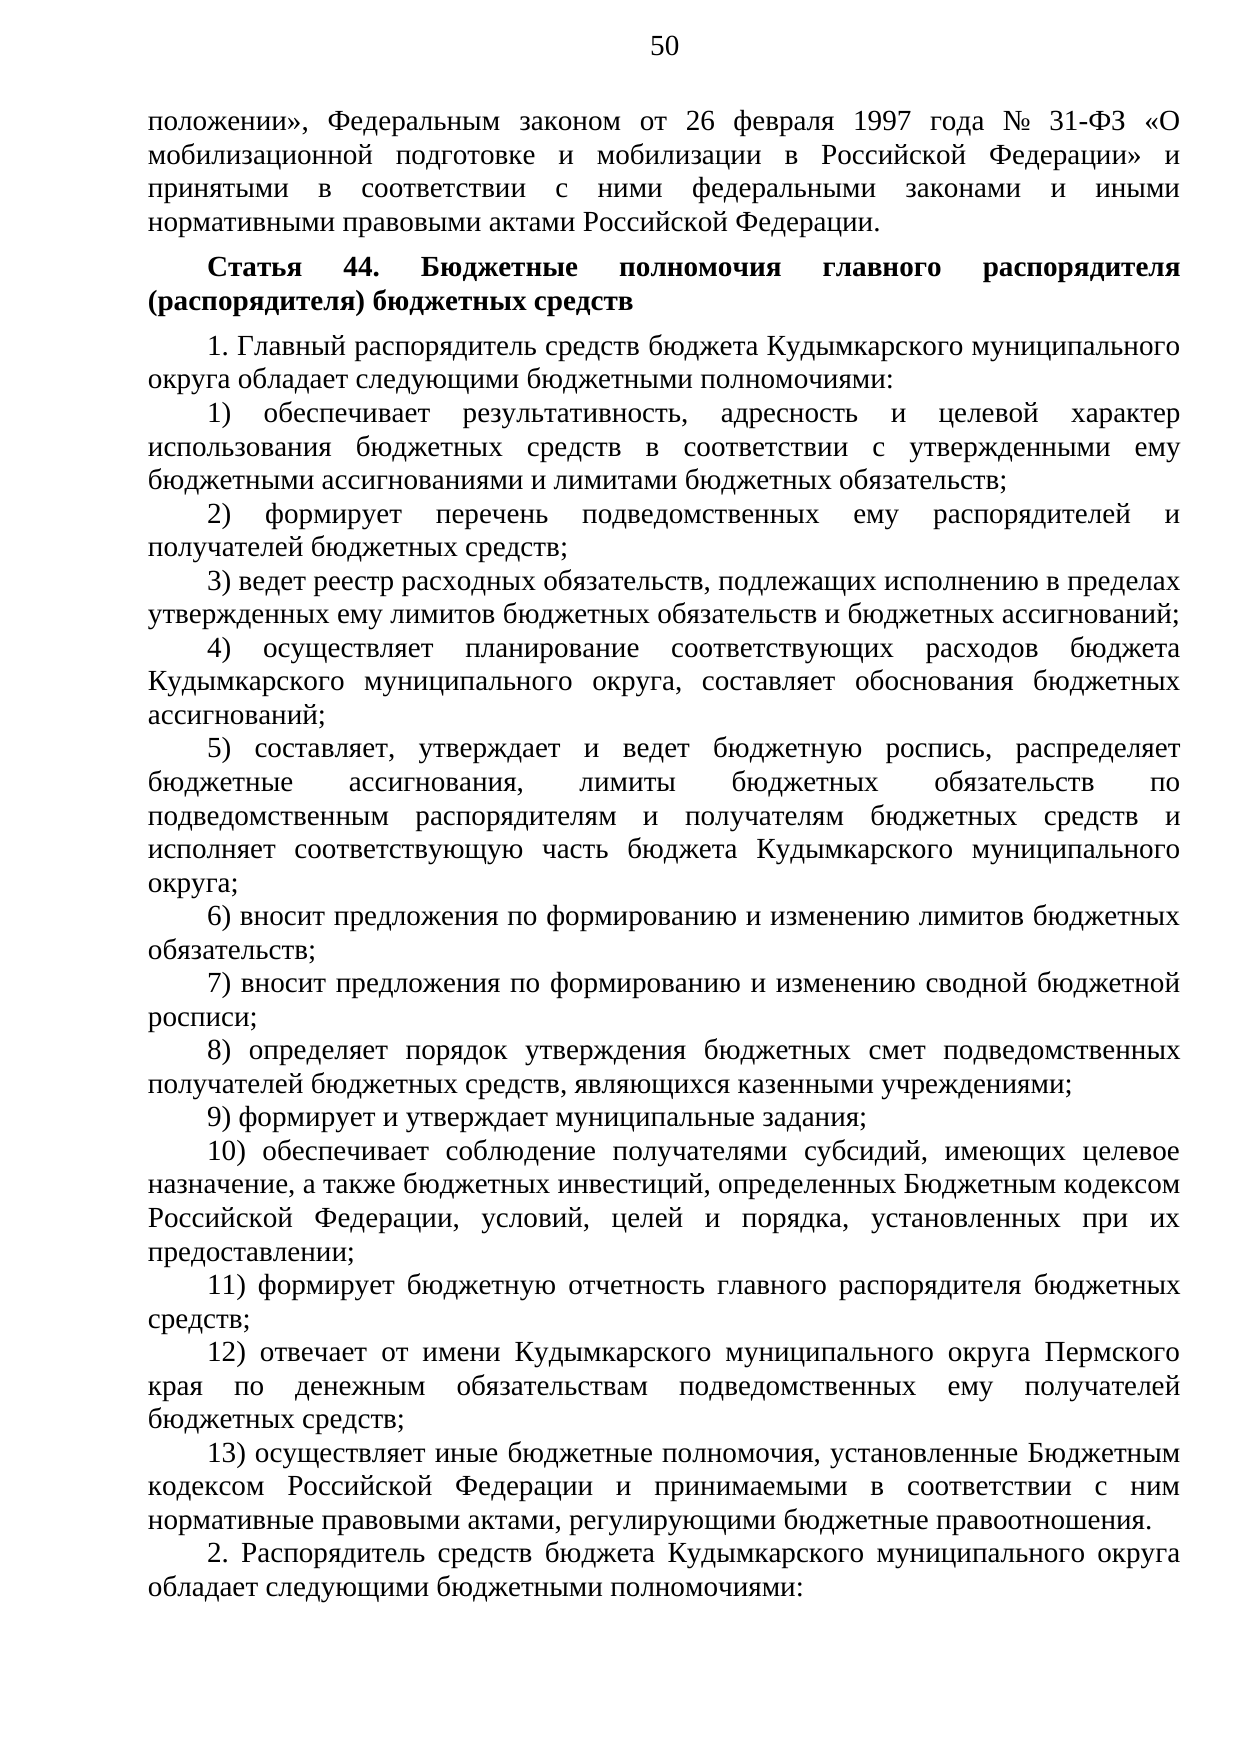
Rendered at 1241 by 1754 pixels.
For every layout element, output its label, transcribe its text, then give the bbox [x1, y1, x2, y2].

text 2) формирует перечень подведомственных ему распорядителей и получателей бюджетных средств; [148, 496, 1181, 563]
text 9) формирует и утверждает муниципальные задания; [148, 1099, 1181, 1133]
title Статья 44. Бюджетные полномочия главного распорядителя (распорядителя) бюджетных средств [148, 249, 1181, 316]
text 10) обеспечивает соблюдение получателями субсидий, имеющих целевое назначение, а также бюджетных инвестиций, определенных Бюджетным кодексом Российской Федерации, условий, целей и порядка, установленных при их предоставлении; [148, 1133, 1181, 1267]
text 12) отвечает от имени Кудымкарского муниципального округа Пермского края по денежным обязательствам подведомственных ему получателей бюджетных средств; [148, 1334, 1181, 1435]
text 11) формирует бюджетную отчетность главного распорядителя бюджетных средств; [148, 1267, 1181, 1334]
text 8) определяет порядок утверждения бюджетных смет подведомственных получателей бюджетных средств, являющихся казенными учреждениями; [148, 1032, 1181, 1099]
text 1) обеспечивает результативность, адресность и целевой характер использования бюджетных средств в соответствии с утвержденными ему бюджетными ассигнованиями и лимитами бюджетных обязательств; [148, 395, 1181, 496]
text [148, 103, 1181, 237]
text 1. Главный распорядитель средств бюджета Кудымкарского муниципального округа обладает следующими бюджетными полномочиями: [148, 328, 1181, 395]
text 3) ведет реестр расходных обязательств, подлежащих исполнению в пределах утвержденных ему лимитов бюджетных обязательств и бюджетных ассигнований; [148, 563, 1181, 630]
text 6) вносит предложения по формированию и изменению лимитов бюджетных обязательств; [148, 898, 1181, 965]
text 4) осуществляет планирование соответствующих расходов бюджета Кудымкарского муниципального округа, составляет обоснования бюджетных ассигнований; [148, 630, 1181, 731]
text 2. Распорядитель средств бюджета Кудымкарского муниципального округа обладает следующими бюджетными полномочиями: [148, 1536, 1181, 1603]
text 7) вносит предложения по формированию и изменению сводной бюджетной росписи; [148, 965, 1181, 1032]
text 13) осуществляет иные бюджетные полномочия, установленные Бюджетным кодексом Российской Федерации и принимаемыми в соответствии с ним нормативные правовыми актами, регулирующими бюджетные правоотношения. [148, 1435, 1181, 1536]
text 5) составляет, утверждает и ведет бюджетную роспись, распределяет бюджетные ассигнования, лимиты бюджетных обязательств по подведомственным распорядителям и получателям бюджетных средств и исполняет соответствующую часть бюджета Кудымкарского муниципального округа; [148, 731, 1181, 898]
